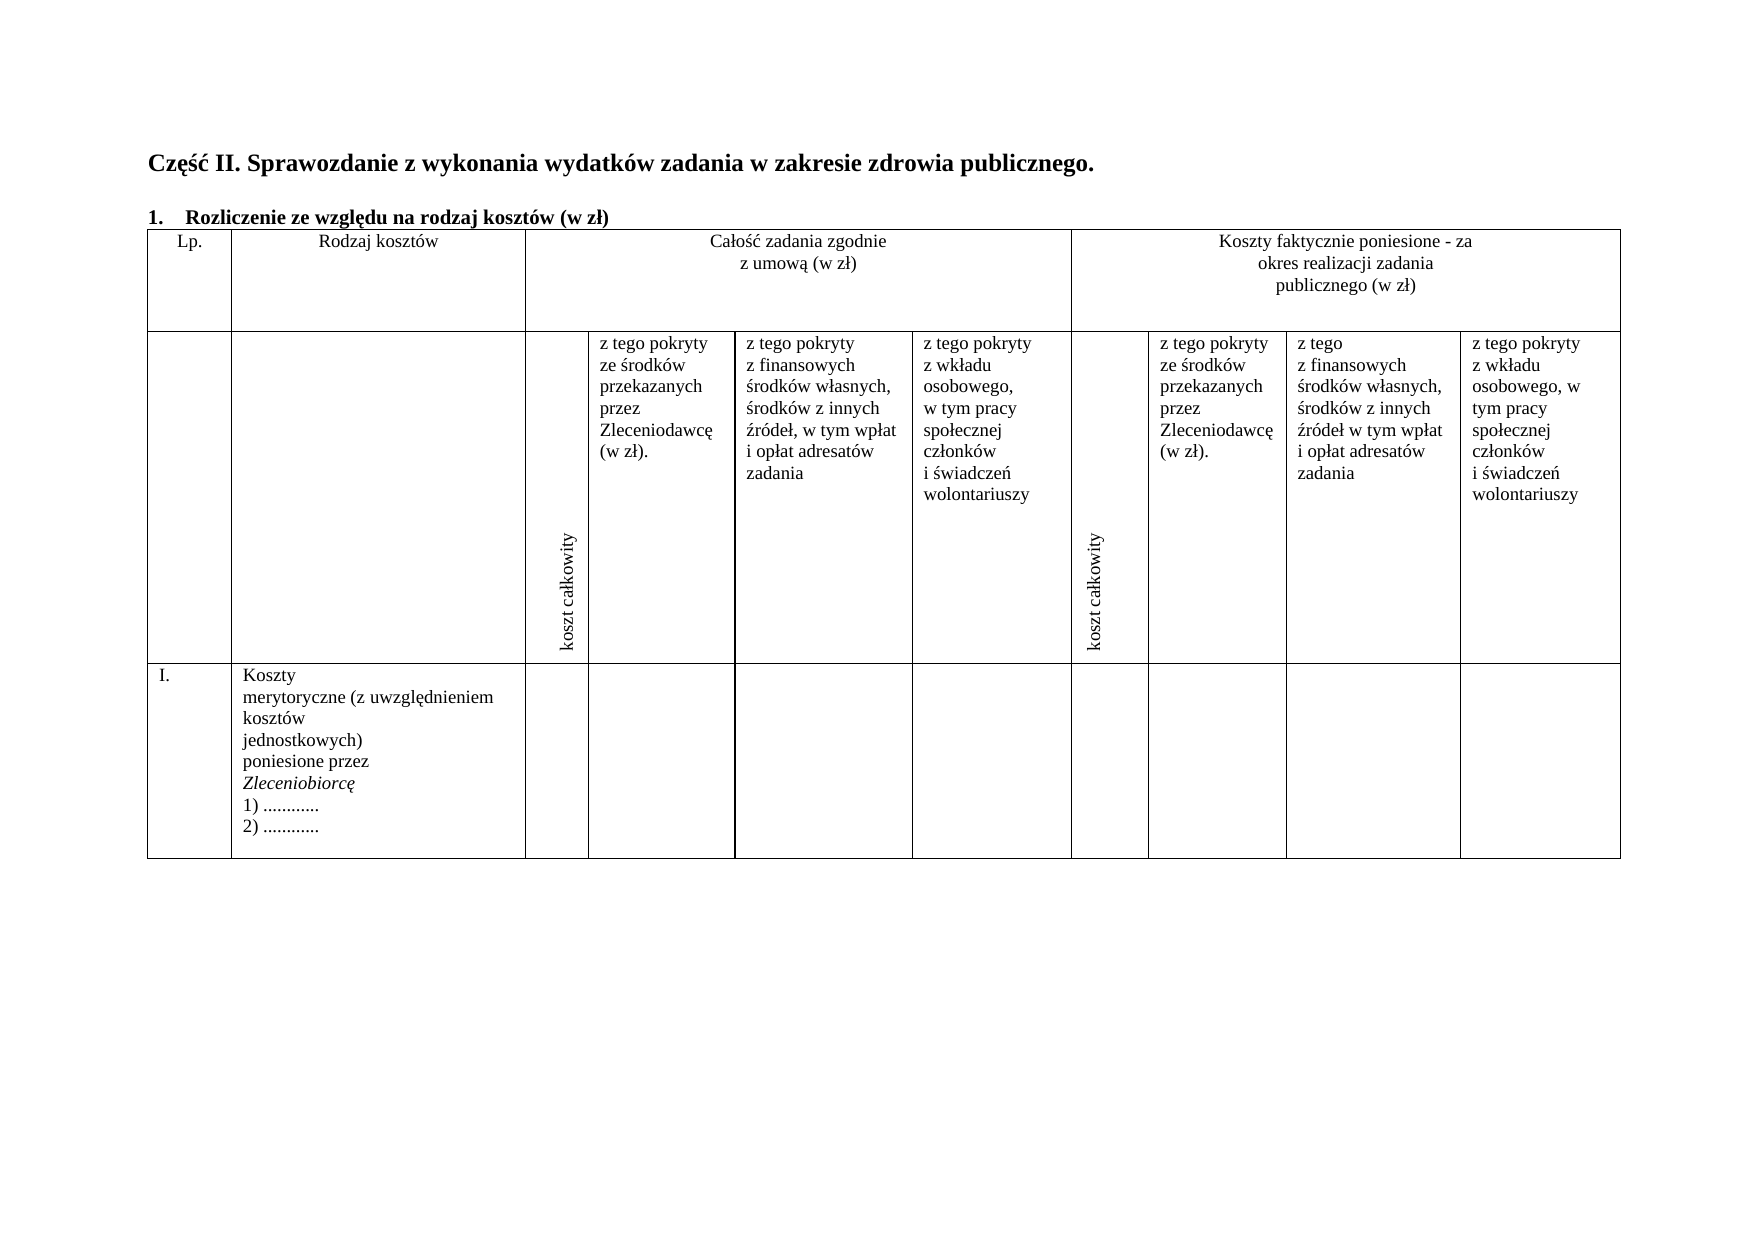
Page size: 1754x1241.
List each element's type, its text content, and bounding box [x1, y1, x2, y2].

table_cell z tego pokryty z finansowych środków własnych, środków z innych źródeł, w tym wpłat i opłat adresatów zadania [736, 332, 912, 663]
table_header Koszty faktycznie poniesione - za okres realizacji zadania publicznego (w zł) [1072, 230, 1620, 331]
table_cell z tego pokryty ze środków przekazanych przez Zleceniodawcę (w zł). [589, 332, 734, 663]
table_cell z tego pokryty ze środków przekazanych przez Zleceniodawcę (w zł). [1149, 332, 1286, 663]
table_cell [1461, 664, 1620, 858]
table_cell [148, 332, 231, 663]
table_cell koszt całkowity [1072, 332, 1148, 663]
table_cell [1287, 664, 1460, 858]
table_cell [913, 664, 1071, 858]
table_header Rodzaj kosztów [232, 230, 525, 331]
table_cell [589, 664, 734, 858]
table_cell [1149, 664, 1286, 858]
table_header Całość zadania zgodnie z umową (w zł) [526, 230, 1071, 331]
table_cell Koszty merytoryczne (z uwzględnieniem kosztów jednostkowych) poniesione przez Zleceniobiorcę 1) ............ 2) ............ [232, 664, 525, 858]
table_cell z tego pokryty z wkładu osobowego, w tym pracy społecznej członków i świadczeń wolontariuszy [1461, 332, 1620, 663]
table_cell z tego z finansowych środków własnych, środków z innych źródeł w tym wpłat i opłat adresatów zadania [1287, 332, 1460, 663]
table_cell [736, 664, 912, 858]
table_cell I. [148, 664, 231, 858]
table_cell [526, 664, 588, 858]
table_header Lp. [148, 230, 231, 331]
table_cell koszt całkowity [526, 332, 588, 663]
text Część II. Sprawozdanie z wykonania wydatków zadania w zakresie zdrowia publicznego. [148, 148, 1606, 176]
table_cell [1072, 664, 1148, 858]
list Rozliczenie ze względu na rodzaj kosztów (w zł) [148, 205, 1606, 229]
table_cell z tego pokryty z wkładu osobowego, w tym pracy społecznej członków i świadczeń wolontariuszy [913, 332, 1071, 663]
table_cell [232, 332, 525, 663]
